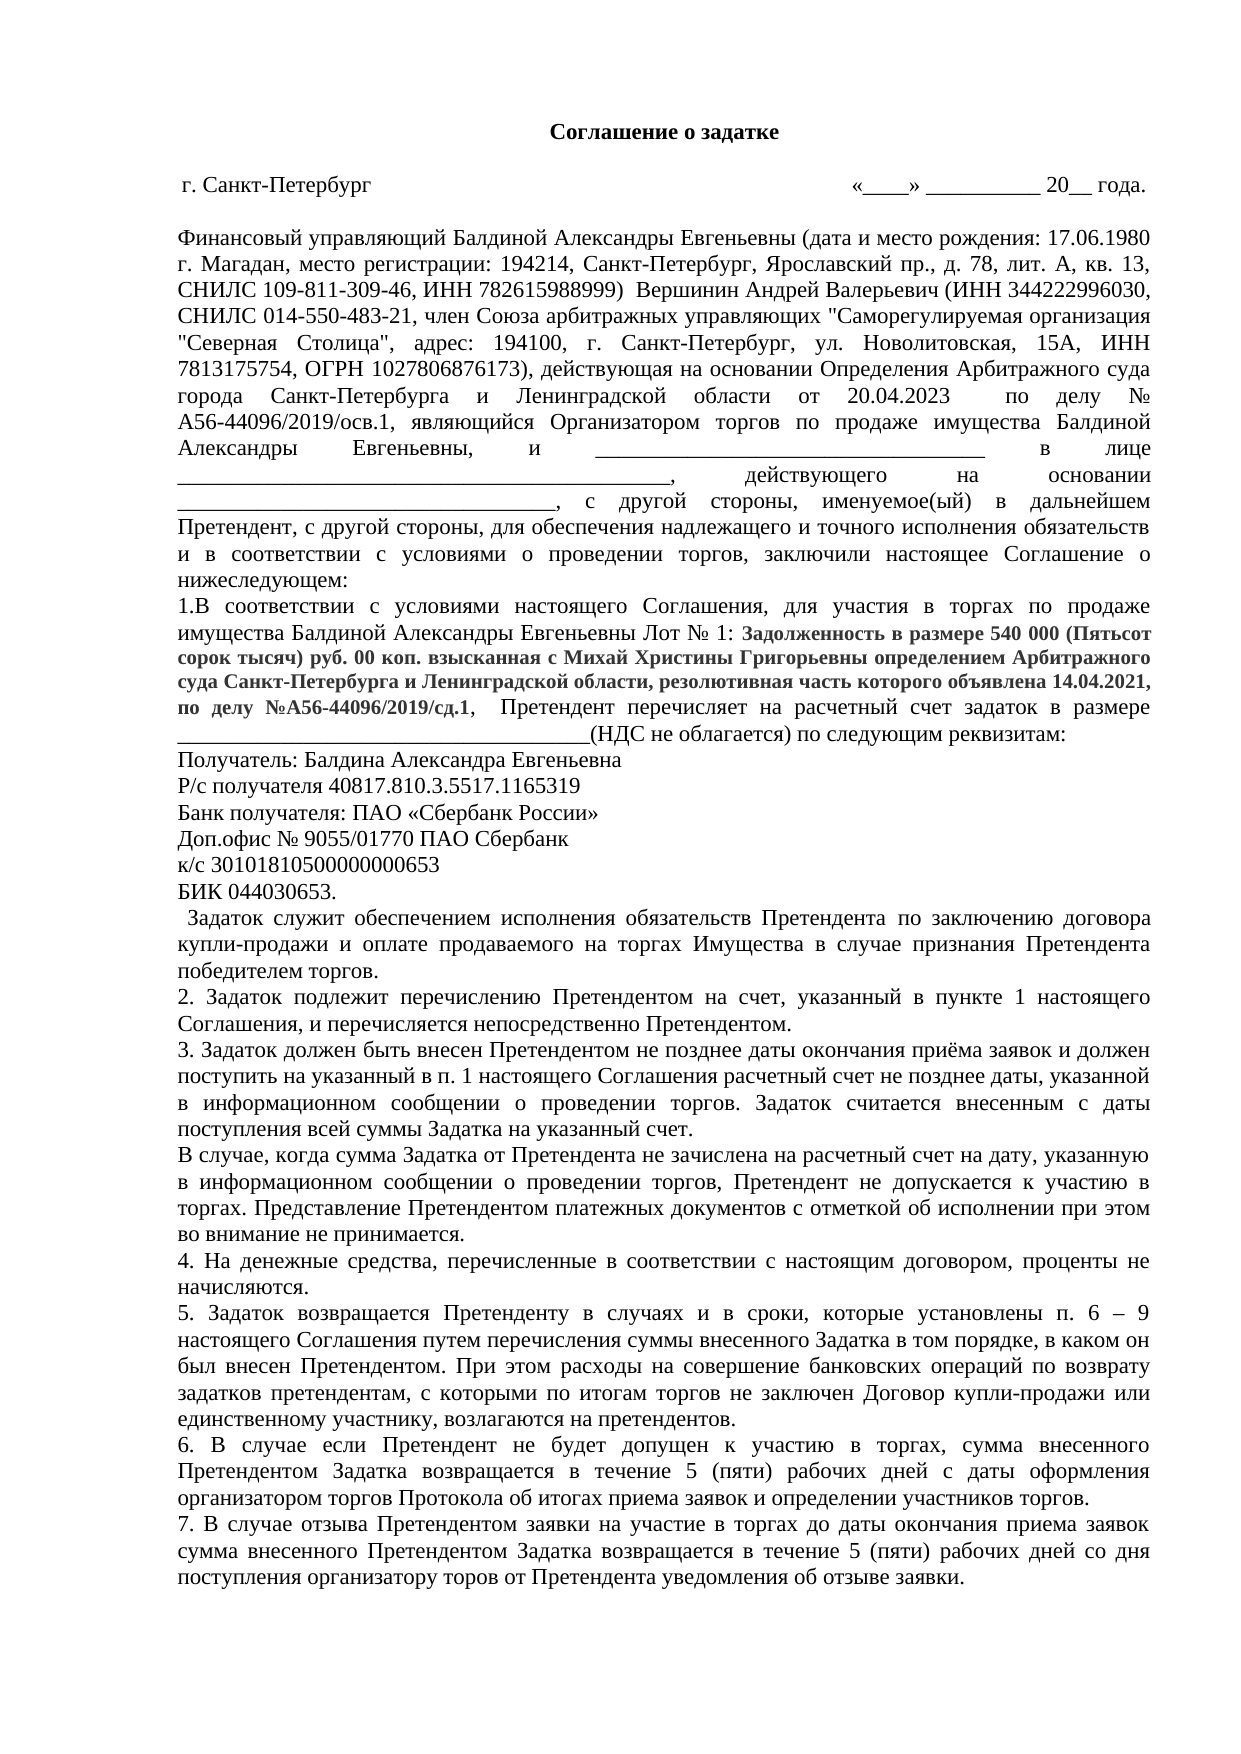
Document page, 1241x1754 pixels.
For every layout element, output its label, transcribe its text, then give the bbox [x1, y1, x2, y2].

text г. Санкт-Петербург «____» __________ 20__ года. [177, 171, 1152, 197]
text Финансовый управляющий Балдиной Александры Евгеньевны (дата и место рождения: 17.06.1980 г. Магадан, место регистрации: 194214, Санкт-Петербург, Ярославский пр., д. 78, лит. А, кв. 13, СНИЛС 109-811-309-46, ИНН 782615988999) Вершинин Андрей Валерьевич (ИНН 344222996030, СНИЛС 014-550-483-21, член Союза арбитражных управляющих "Саморегулируемая организация "Северная Столица", адрес: 194100, г. Санкт-Петербург, ул. Новолитовская, 15А, ИНН 7813175754, ОГРН 1027806876173), действующая на основании Определения Арбитражного суда города Санкт-Петербурга и Ленинградской области от 20.04.2023 по делу № А56-44096/2019/осв.1, являющийся Организатором торгов по продаже имущества Балдиной Александры Евгеньевны, и __________________________________ в лице ___________________________________________, действующего на основании _________________________________, с другой стороны, именуемое(ый) в дальнейшем Претендент, с другой стороны, для обеспечения надлежащего и точного исполнения обязательств и в соответствии с условиями о проведении торгов, заключили настоящее Соглашение о нижеследующем: [177, 223, 1152, 592]
text Р/с получателя 40817.810.3.5517.1165319 [177, 772, 1152, 799]
text к/с 30101810500000000653 [177, 851, 1152, 878]
text Получатель: Балдина Александра Евгеньевна [177, 746, 1152, 772]
text 4. На денежные средства, перечисленные в соответствии с настоящим договором, проценты не начисляются. [177, 1247, 1152, 1299]
text 7. В случае отзыва Претендентом заявки на участие в торгах до даты окончания приема заявок сумма внесенного Претендентом Задатка возвращается в течение 5 (пяти) рабочих дней со дня поступления организатору торов от Претендента уведомления об отзыве заявки. [177, 1510, 1152, 1589]
text БИК 044030653. [177, 878, 1152, 904]
text Банк получателя: ПАО «Сбербанк России» [177, 799, 1152, 825]
text Соглашение о задатке [177, 118, 1152, 144]
text Доп.офис № 9055/01770 ПАО Сбербанк [177, 825, 1152, 851]
text 6. В случае если Претендент не будет допущен к участию в торгах, сумма внесенного Претендентом Задатка возвращается в течение 5 (пяти) рабочих дней с даты оформления организатором торгов Протокола об итогах приема заявок и определении участников торгов. [177, 1431, 1152, 1510]
text 1.В соответствии с условиями настоящего Соглашения, для участия в торгах по продаже имущества Балдиной Александры Евгеньевны Лот № 1: Задолженность в размере 540 000 (Пятьсот сорок тысяч) руб. 00 коп. взысканная с Михай Христины Григорьевны определением Арбитражного суда Санкт-Петербурга и Ленинградской области, резолютивная часть которого объявлена 14.04.2021, по делу №А56-44096/2019/сд.1, Претендент перечисляет на расчетный счет задаток в размере ____________________________________(НДС не облагается) по следующим реквизитам: [177, 693, 1152, 746]
text 5. Задаток возвращается Претенденту в случаях и в сроки, которые установлены п. 6 – 9 настоящего Соглашения путем перечисления суммы внесенного Задатка в том порядке, в каком он был внесен Претендентом. При этом расходы на совершение банковских операций по возврату задатков претендентам, с которыми по итогам торгов не заключен Договор купли-продажи или единственному участнику, возлагаются на претендентов. [177, 1299, 1152, 1431]
text 1.В соответствии с условиями настоящего Соглашения, для участия в торгах по продаже имущества Балдиной Александры Евгеньевны Лот № 1: Задолженность в размере 540 000 (Пятьсот сорок тысяч) руб. 00 коп. взысканная с Михай Христины Григорьевны определением Арбитражного суда Санкт-Петербурга и Ленинградской области, резолютивная часть которого объявлена 14.04.2021, по делу №А56-44096/2019/сд.1, Претендент перечисляет на расчетный счет задаток в размере ____________________________________(НДС не облагается) по следующим реквизитам: [177, 592, 1152, 645]
text 2. Задаток подлежит перечислению Претендентом на счет, указанный в пункте 1 настоящего Соглашения, и перечисляется непосредственно Претендентом. [177, 983, 1152, 1036]
text В случае, когда сумма Задатка от Претендента не зачислена на расчетный счет на дату, указанную в информационном сообщении о проведении торгов, Претендент не допускается к участию в торгах. Представление Претендентом платежных документов с отметкой об исполнении при этом во внимание не принимается. [177, 1141, 1152, 1247]
text 3. Задаток должен быть внесен Претендентом не позднее даты окончания приёма заявок и должен поступить на указанный в п. 1 настоящего Соглашения расчетный счет не позднее даты, указанной в информационном сообщении о проведении торгов. Задаток считается внесенным с даты поступления всей суммы Задатка на указанный счет. [177, 1036, 1152, 1141]
text Задаток служит обеспечением исполнения обязательств Претендента по заключению договора купли-продажи и оплате продаваемого на торгах Имущества в случае признания Претендента победителем торгов. [177, 904, 1152, 983]
